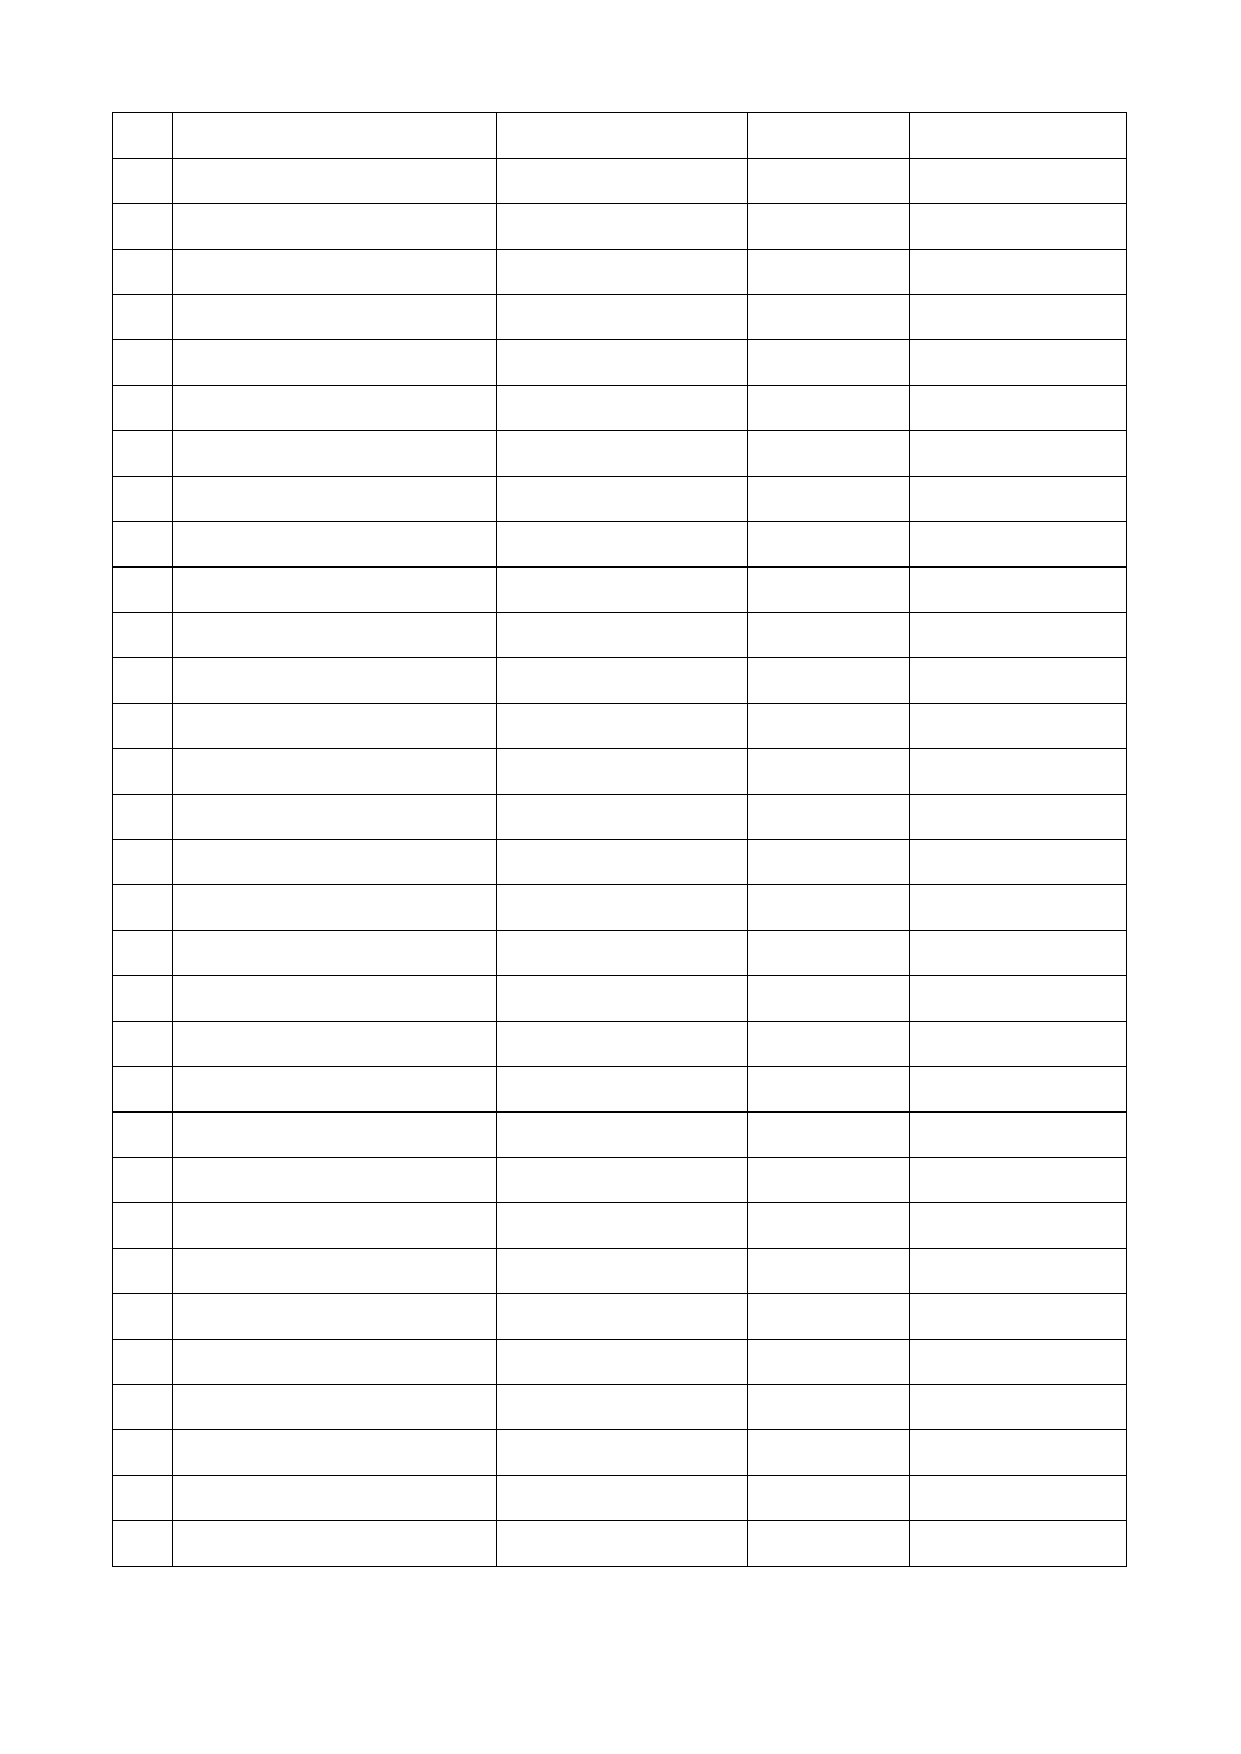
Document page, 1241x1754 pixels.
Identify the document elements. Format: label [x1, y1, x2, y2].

table_cell [497, 1340, 747, 1384]
table_cell [497, 1113, 747, 1157]
table_cell [748, 1067, 909, 1111]
table_cell [748, 749, 909, 793]
table_cell [910, 1203, 1126, 1248]
table_cell [497, 704, 747, 748]
table_cell [748, 204, 909, 248]
table_cell [173, 613, 496, 657]
table_cell [173, 1203, 496, 1248]
table_cell [113, 840, 172, 884]
table_cell [497, 477, 747, 521]
table_cell [173, 1521, 496, 1566]
table_cell [113, 431, 172, 476]
table_cell [113, 1385, 172, 1429]
table_cell [497, 1385, 747, 1429]
table_cell [113, 931, 172, 975]
table_cell [173, 340, 496, 385]
table_cell [748, 250, 909, 294]
table_cell [173, 658, 496, 703]
table_cell [748, 1113, 909, 1157]
table_cell [910, 658, 1126, 703]
table_cell [748, 885, 909, 930]
table_cell [173, 1476, 496, 1520]
table_cell [173, 976, 496, 1021]
table_cell [910, 522, 1126, 566]
table_cell [910, 1385, 1126, 1429]
table_cell [910, 885, 1126, 930]
table_cell [113, 749, 172, 793]
table_cell [113, 386, 172, 430]
table_cell [497, 840, 747, 884]
table_cell [173, 159, 496, 203]
table_cell [173, 1385, 496, 1429]
table_cell [497, 295, 747, 339]
table_cell [748, 1430, 909, 1475]
table_cell [748, 1158, 909, 1202]
table_cell [113, 613, 172, 657]
table_cell [497, 749, 747, 793]
table_cell [113, 295, 172, 339]
table_cell [497, 1022, 747, 1066]
table_cell [748, 113, 909, 158]
table_cell [173, 1022, 496, 1066]
table_cell [113, 885, 172, 930]
table_cell [497, 204, 747, 248]
table_cell [748, 1340, 909, 1384]
table_cell [748, 613, 909, 657]
table_cell [173, 113, 496, 158]
table_cell [113, 204, 172, 248]
table_cell [173, 250, 496, 294]
table_cell [497, 931, 747, 975]
table_cell [748, 1022, 909, 1066]
table_cell [173, 1249, 496, 1293]
table_cell [113, 1430, 172, 1475]
table_cell [497, 431, 747, 476]
table_cell [173, 431, 496, 476]
table_cell [497, 1249, 747, 1293]
table_cell [497, 1067, 747, 1111]
table_cell [748, 1476, 909, 1520]
table_cell [910, 1294, 1126, 1338]
table_cell [173, 885, 496, 930]
table_cell [173, 386, 496, 430]
table_cell [113, 1203, 172, 1248]
table_cell [497, 113, 747, 158]
table_cell [113, 795, 172, 839]
table_cell [173, 1158, 496, 1202]
table_cell [748, 795, 909, 839]
table_cell [113, 340, 172, 385]
table_cell [113, 477, 172, 521]
table_cell [497, 1158, 747, 1202]
table_cell [748, 477, 909, 521]
table_cell [910, 477, 1126, 521]
table_cell [910, 568, 1126, 612]
table_cell [748, 931, 909, 975]
table_cell [113, 1521, 172, 1566]
table_cell [910, 1340, 1126, 1384]
table_cell [173, 1430, 496, 1475]
table_cell [497, 568, 747, 612]
table_cell [910, 1158, 1126, 1202]
table_cell [910, 704, 1126, 748]
table_cell [910, 113, 1126, 158]
table_cell [910, 976, 1126, 1021]
table_cell [173, 1067, 496, 1111]
table_cell [173, 568, 496, 612]
table_cell [173, 1340, 496, 1384]
table_cell [113, 522, 172, 566]
table_cell [748, 1294, 909, 1338]
table_cell [173, 1294, 496, 1338]
table_cell [113, 1340, 172, 1384]
table_cell [910, 250, 1126, 294]
table_cell [173, 704, 496, 748]
table_cell [748, 1249, 909, 1293]
table_cell [497, 885, 747, 930]
table_cell [910, 1430, 1126, 1475]
table_cell [173, 477, 496, 521]
table_cell [910, 613, 1126, 657]
table_cell [497, 1430, 747, 1475]
table_cell [113, 1294, 172, 1338]
table_cell [173, 1113, 496, 1157]
table_cell [910, 204, 1126, 248]
table_cell [497, 522, 747, 566]
table_cell [748, 522, 909, 566]
table_cell [910, 340, 1126, 385]
table_cell [748, 159, 909, 203]
table_cell [910, 386, 1126, 430]
table_cell [910, 1476, 1126, 1520]
table_cell [748, 431, 909, 476]
table_cell [910, 931, 1126, 975]
table_cell [748, 340, 909, 385]
table_cell [910, 1067, 1126, 1111]
table_cell [497, 658, 747, 703]
table_cell [113, 658, 172, 703]
table_cell [910, 295, 1126, 339]
table_cell [497, 1476, 747, 1520]
table_cell [173, 840, 496, 884]
table_cell [748, 568, 909, 612]
table_cell [910, 749, 1126, 793]
table_cell [748, 1521, 909, 1566]
table_cell [910, 795, 1126, 839]
table_cell [113, 1249, 172, 1293]
table_cell [173, 795, 496, 839]
table_cell [748, 1385, 909, 1429]
table_cell [113, 1067, 172, 1111]
table_cell [173, 204, 496, 248]
table_cell [910, 1249, 1126, 1293]
table_cell [910, 431, 1126, 476]
table_cell [497, 159, 747, 203]
table_cell [910, 159, 1126, 203]
table_cell [497, 795, 747, 839]
table_cell [748, 295, 909, 339]
table_cell [497, 1203, 747, 1248]
table_cell [113, 113, 172, 158]
table_cell [748, 1203, 909, 1248]
table_cell [497, 1294, 747, 1338]
table_cell [113, 1022, 172, 1066]
table_cell [113, 1113, 172, 1157]
table_cell [173, 931, 496, 975]
table_cell [113, 568, 172, 612]
table_cell [173, 522, 496, 566]
table_cell [497, 340, 747, 385]
table_cell [748, 658, 909, 703]
table_cell [910, 1521, 1126, 1566]
table_cell [113, 159, 172, 203]
table_cell [497, 1521, 747, 1566]
table_cell [748, 704, 909, 748]
table_cell [497, 250, 747, 294]
table_cell [910, 840, 1126, 884]
table_cell [113, 1158, 172, 1202]
table_cell [748, 840, 909, 884]
table_cell [910, 1113, 1126, 1157]
table_cell [497, 976, 747, 1021]
table_cell [113, 250, 172, 294]
table_cell [497, 386, 747, 430]
table_cell [113, 704, 172, 748]
table_cell [173, 749, 496, 793]
table_cell [748, 976, 909, 1021]
table_cell [497, 613, 747, 657]
table_cell [173, 295, 496, 339]
table_cell [910, 1022, 1126, 1066]
table_cell [113, 976, 172, 1021]
table_cell [748, 386, 909, 430]
table_cell [113, 1476, 172, 1520]
